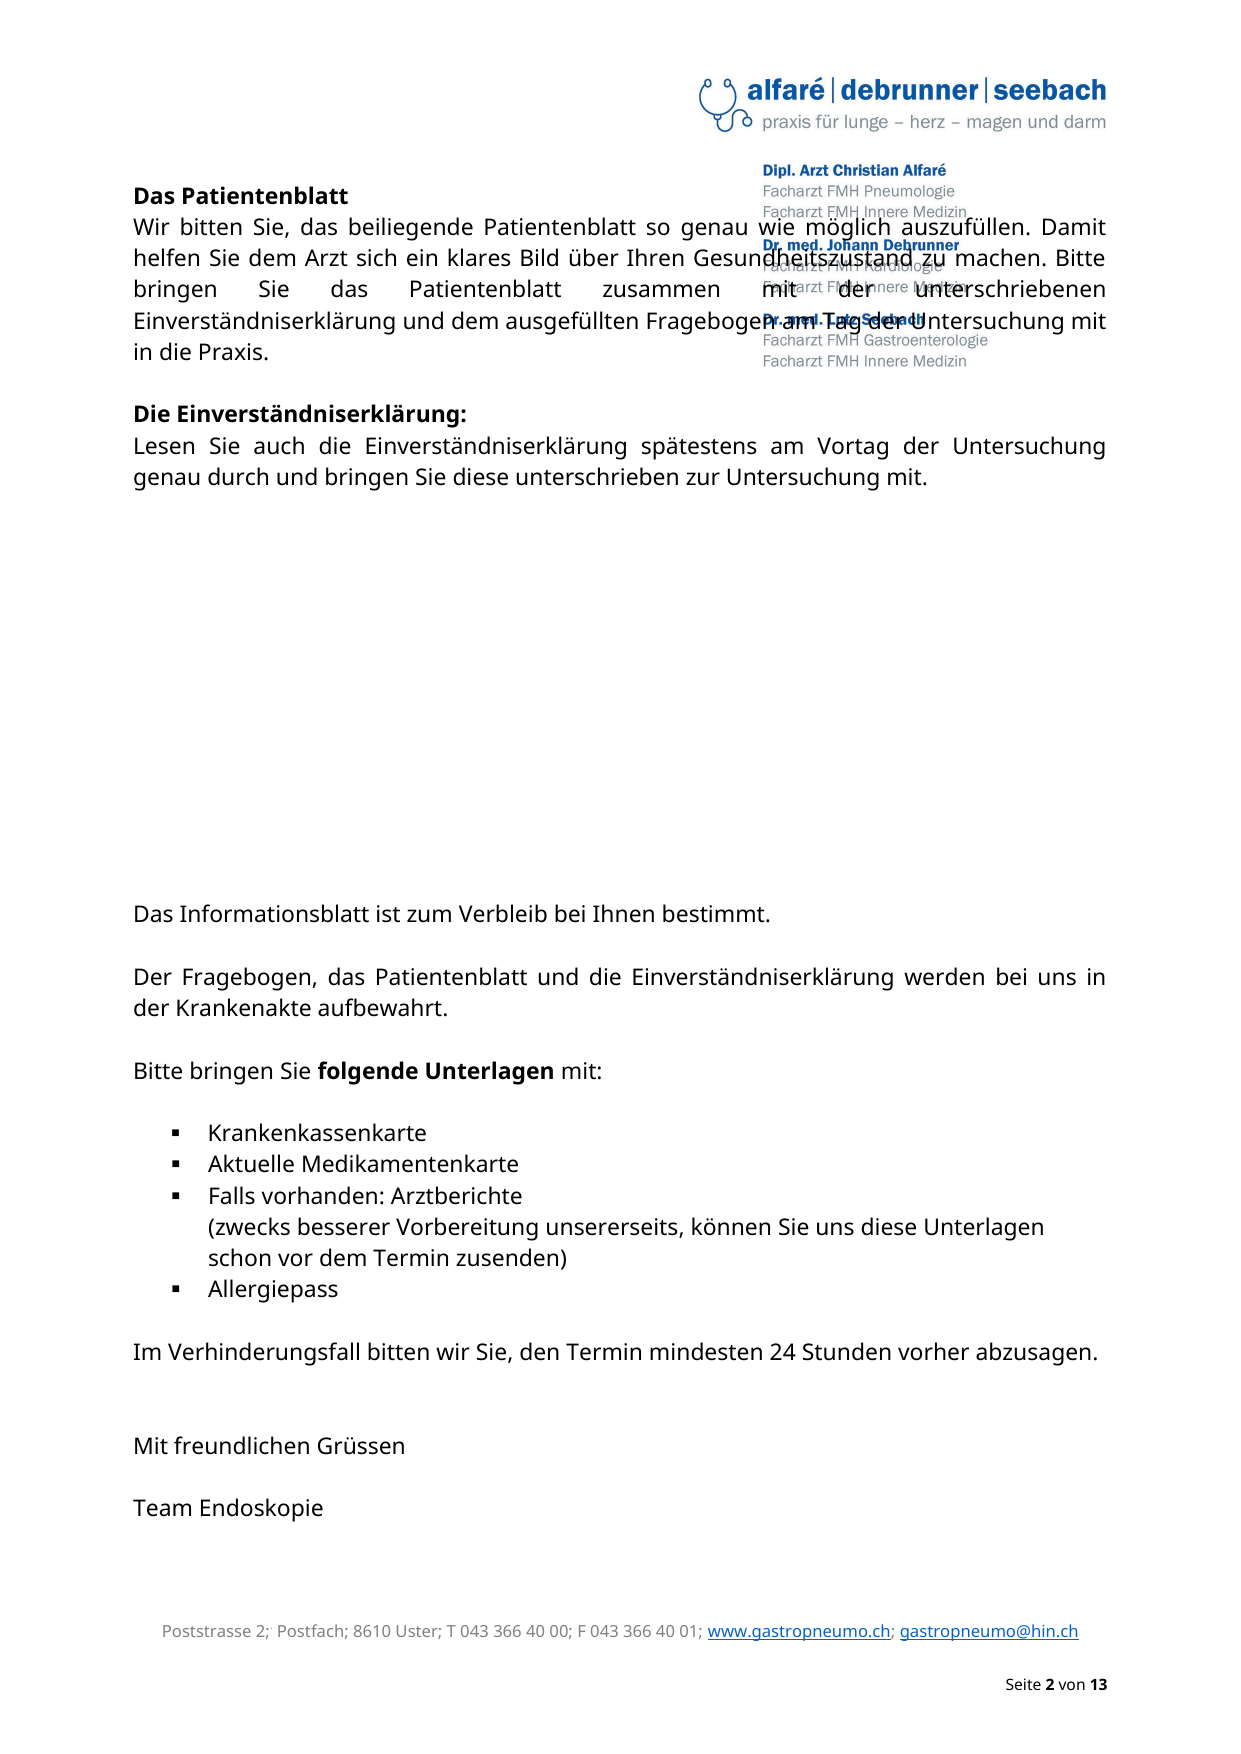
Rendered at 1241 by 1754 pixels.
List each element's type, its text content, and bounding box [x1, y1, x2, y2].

text Bitte bringen Sie folgende Unterlagen mit: [133, 1055, 1107, 1086]
text Der Fragebogen, das Patientenblatt und die Einverständniserklärung werden bei uns in der Krankenakte aufbewahrt. [133, 961, 1107, 1023]
picture [698, 75, 1108, 367]
text Team Endoskopie [133, 1492, 1107, 1523]
text Lesen Sie auch die Einverständniserklärung spätestens am Vortag der Untersuchung genau durch und bringen Sie diese unterschrieben zur Untersuchung mit. [133, 430, 1107, 492]
text Die Einverständniserklärung: [133, 398, 1107, 430]
text Das Patientenblatt [133, 180, 1107, 211]
list Falls vorhanden: Arztberichte (zwecks besserer Vorbereitung unsererseits, können Sie uns diese Unterlagen schon vor dem Termin zusenden) [170, 1180, 1107, 1273]
list Allergiepass [170, 1273, 1107, 1305]
text Im Verhinderungsfall bitten wir Sie, den Termin mindesten 24 Stunden vorher abzusagen. [133, 1336, 1107, 1367]
list Aktuelle Medikamentenkarte [170, 1148, 1107, 1180]
list Krankenkassenkarte [170, 1117, 1107, 1148]
text Wir bitten Sie, das beiliegende Patientenblatt so genau wie möglich auszufüllen. Damit helfen Sie dem Arzt sich ein klares Bild über Ihren Gesundheitszustand zu machen. Bitte bringen Sie das Patientenblatt zusammen mit der unterschriebenen Einverständniserklärung und dem ausgefüllten Fragebogen am Tag der Untersuchung mit in die Praxis. [133, 211, 1107, 367]
text Das Informationsblatt ist zum Verbleib bei Ihnen bestimmt. [133, 898, 1107, 930]
text Mit freundlichen Grüssen [133, 1430, 1107, 1461]
